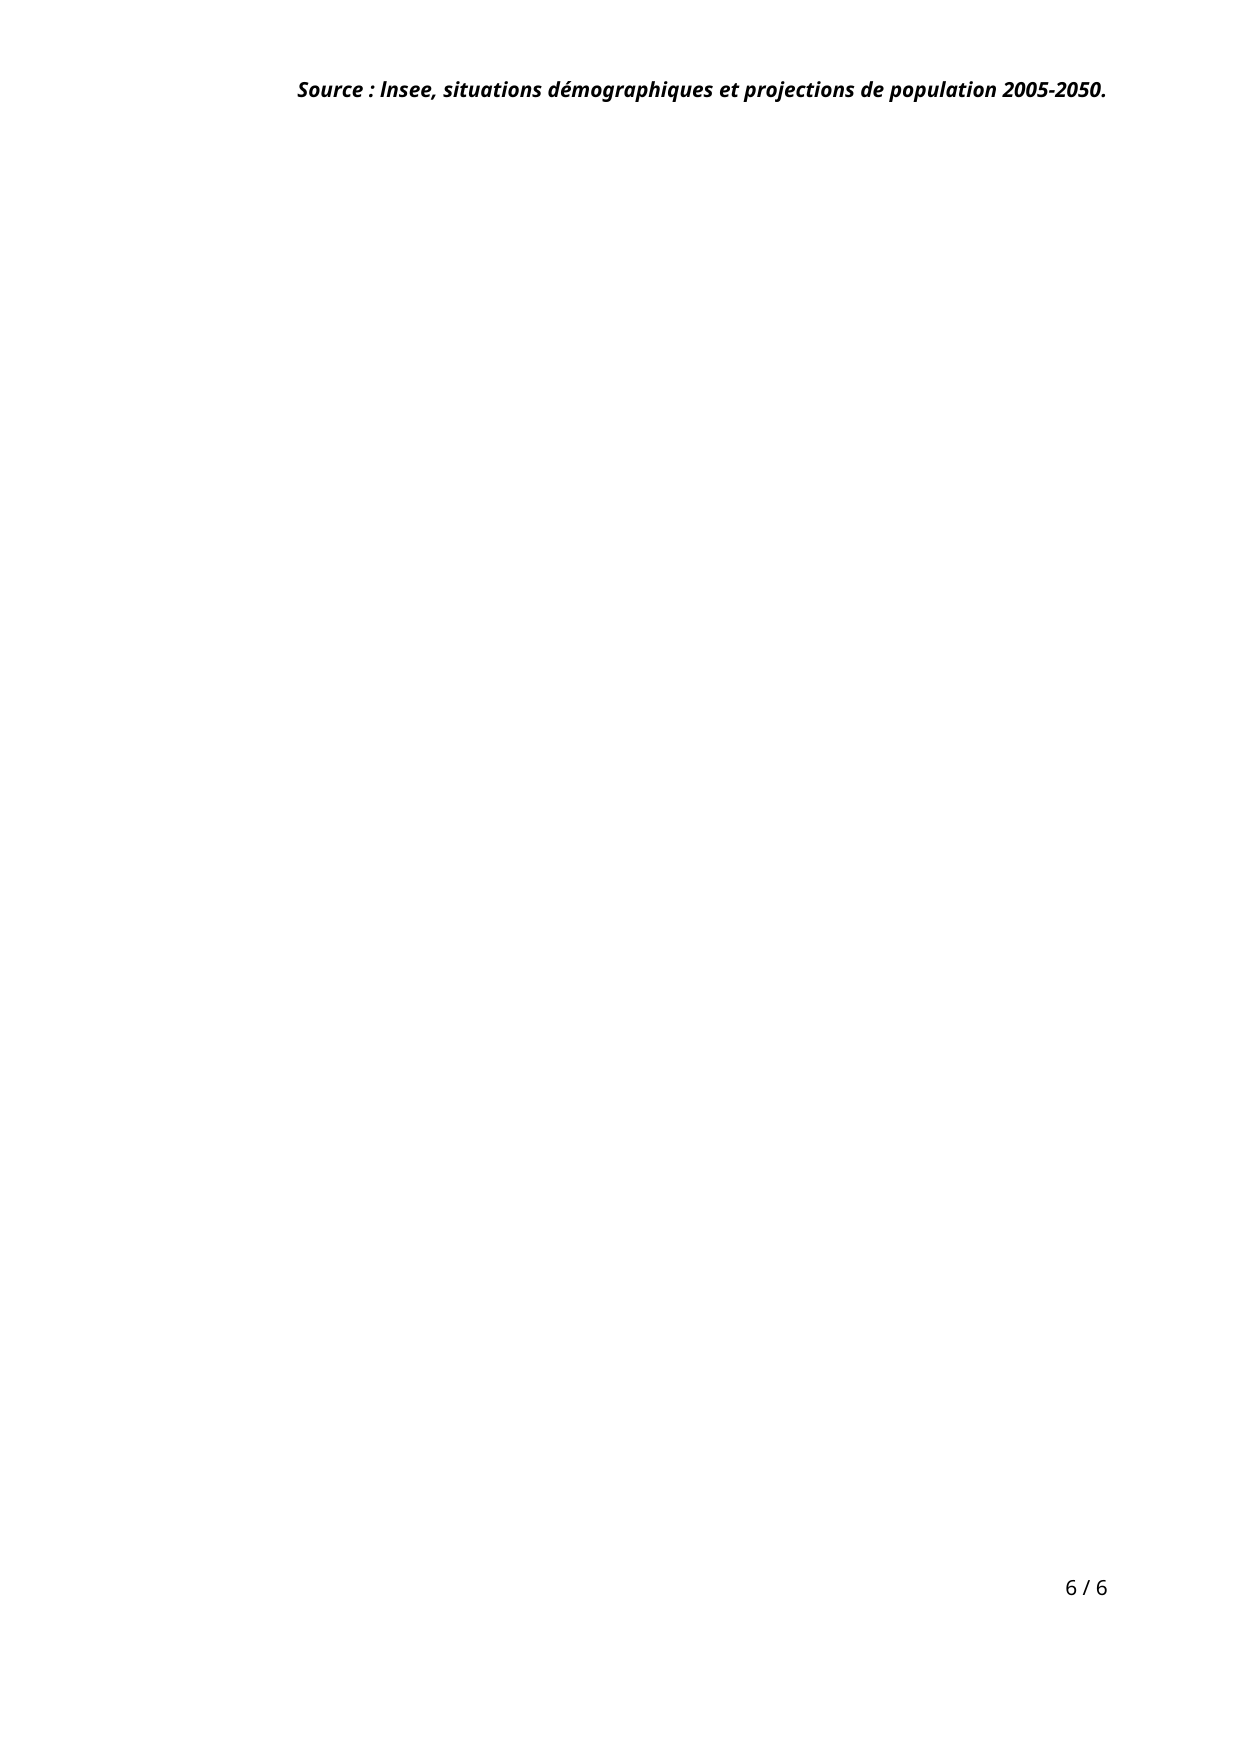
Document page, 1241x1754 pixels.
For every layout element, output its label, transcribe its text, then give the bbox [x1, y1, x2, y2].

text Source : lnsee, situations démographiques et projections de population 2005-2050. [136, 75, 1107, 103]
